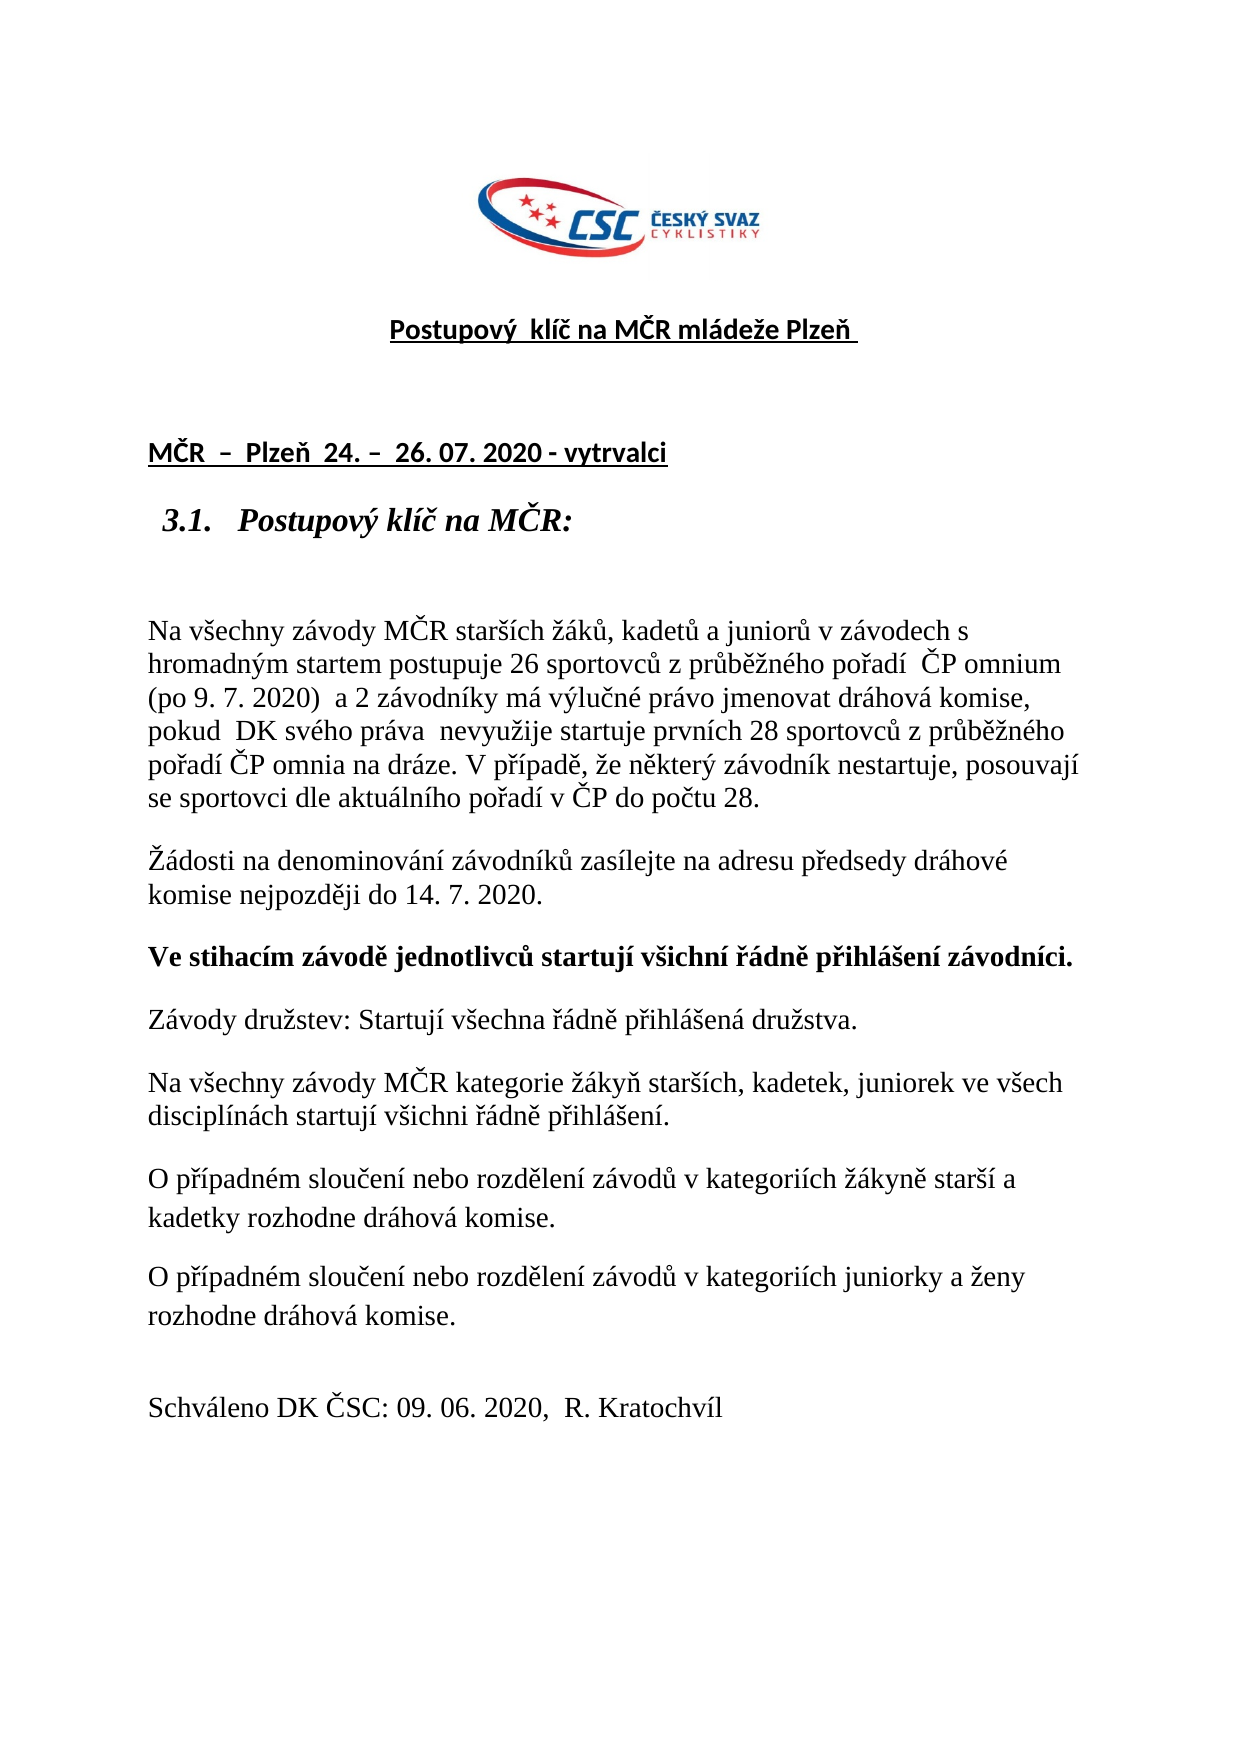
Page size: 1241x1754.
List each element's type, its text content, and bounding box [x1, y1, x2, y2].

subtitle Postupový klíč na MČR: [162, 501, 1093, 539]
text Schváleno DK ČSC: 09. 06. 2020, R. Kratochvíl [148, 1391, 1093, 1424]
text Na všechny závody MČR starších žáků, kadetů a juniorů v závodech s hromadným startem postupuje 26 sportovců z průběžného pořadí ČP omnium (po 9. 7. 2020) a 2 závodníky má výlučné právo jmenovat dráhová komise, pokud DK svého práva nevyužije startuje prvních 28 sportovců z průběžného pořadí ČP omnia na dráze. V případě, že některý závodník nestartuje, posouvají se sportovci dle aktuálního pořadí v ČP do počtu 28. [148, 613, 1093, 814]
picture [461, 153, 779, 281]
text Závody družstev: Startují všechna řádně přihlášená družstva. [148, 1002, 1093, 1036]
text Postupový klíč na MČR mládeže Plzeň [148, 311, 1093, 347]
text O případném sloučení nebo rozdělení závodů v kategoriích žákyně starší a kadetky rozhodne dráhová komise. [148, 1161, 1093, 1233]
text Na všechny závody MČR kategorie žákyň starších, kadetek, juniorek ve všech disciplínách startují všichni řádně přihlášení. [148, 1065, 1093, 1132]
text Ve stihacím závodě jednotlivců startují všichní řádně přihlášení závodníci. [148, 939, 1093, 973]
text O případném sloučení nebo rozdělení závodů v kategoriích juniorky a ženy rozhodne dráhová komise. [148, 1259, 1093, 1331]
text MČR – Plzeň 24. – 26. 07. 2020 - vytrvalci [148, 434, 1093, 470]
text Žádosti na denominování závodníků zasílejte na adresu předsedy dráhové komise nejpozději do 14. 7. 2020. [148, 843, 1093, 910]
